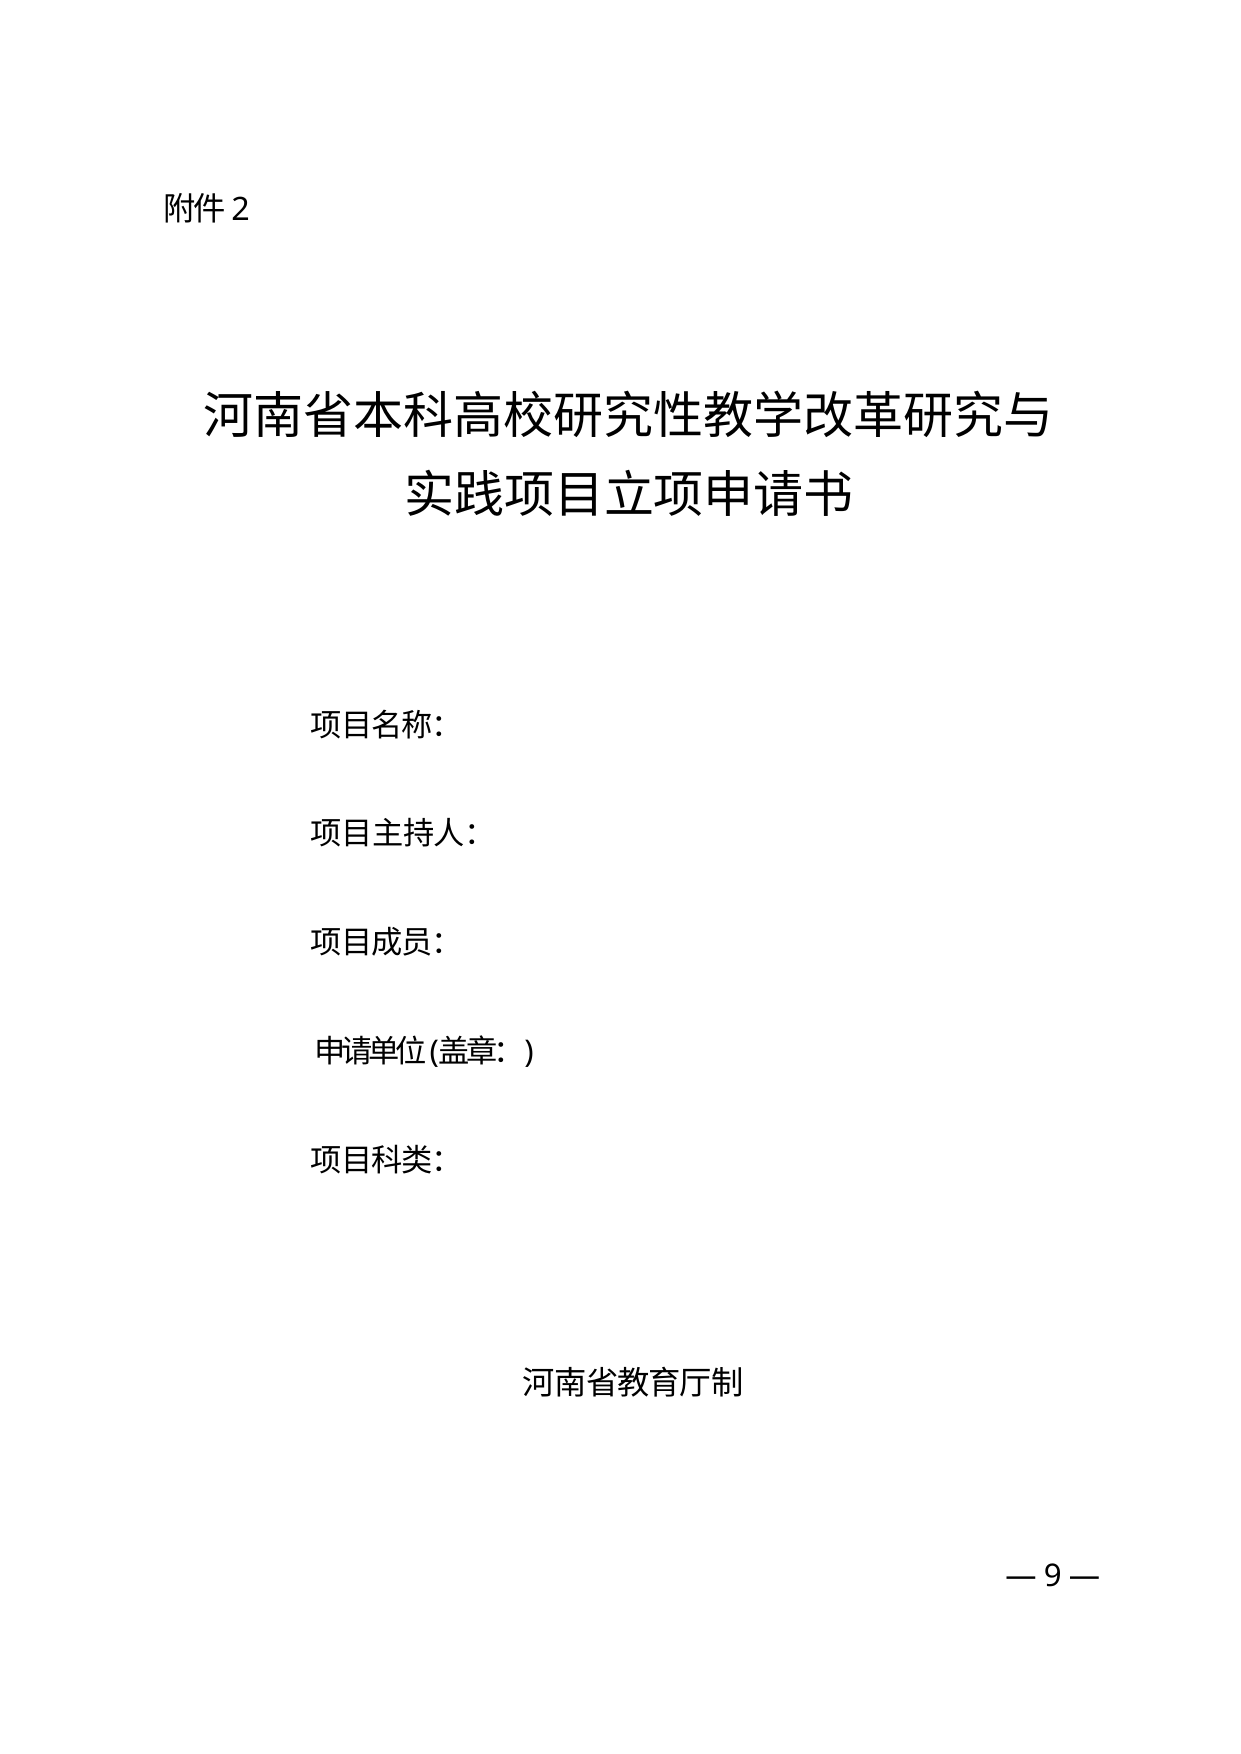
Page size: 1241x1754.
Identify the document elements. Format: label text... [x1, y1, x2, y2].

text 项目主持人： [310, 812, 1100, 853]
text 河南省教育厅制 [522, 1360, 1100, 1403]
text 项目名称： [310, 703, 1100, 744]
text 实践项目立项申请书 [404, 461, 1100, 530]
text 河南省本科高校研究性教学改革研究与 [203, 381, 1100, 446]
text 项目科类： [310, 1139, 1100, 1180]
text 申请单位 (盖章：) [314, 1029, 1100, 1071]
text 附件 2 [163, 185, 1100, 229]
text 项目成员： [310, 921, 1100, 962]
